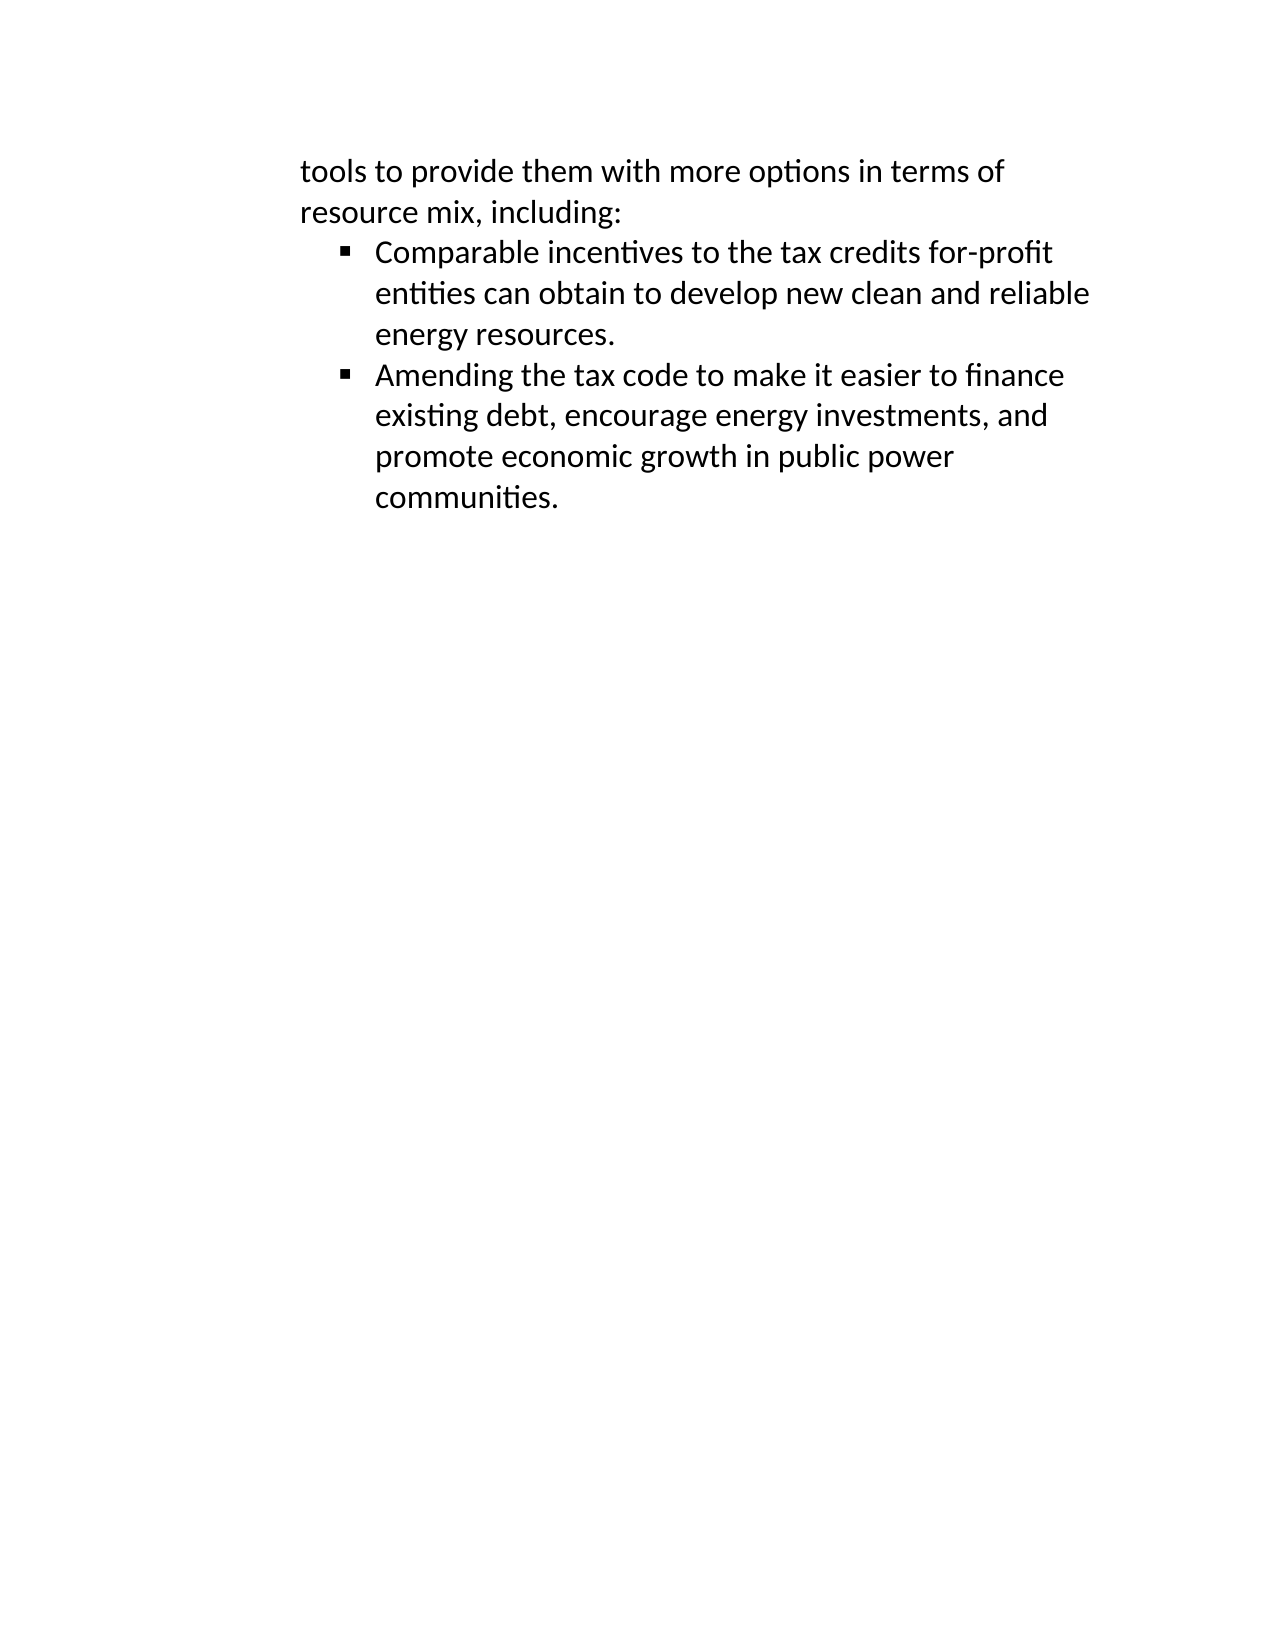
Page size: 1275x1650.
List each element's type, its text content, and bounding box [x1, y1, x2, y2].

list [262, 150, 1125, 231]
list Comparable incentives to the tax credits for-profit entities can obtain to develop new clean and reliable energy resources. [337, 231, 1125, 354]
list Amending the tax code to make it easier to finance existing debt, encourage energy investments, and promote economic growth in public power communities. [337, 354, 1125, 517]
